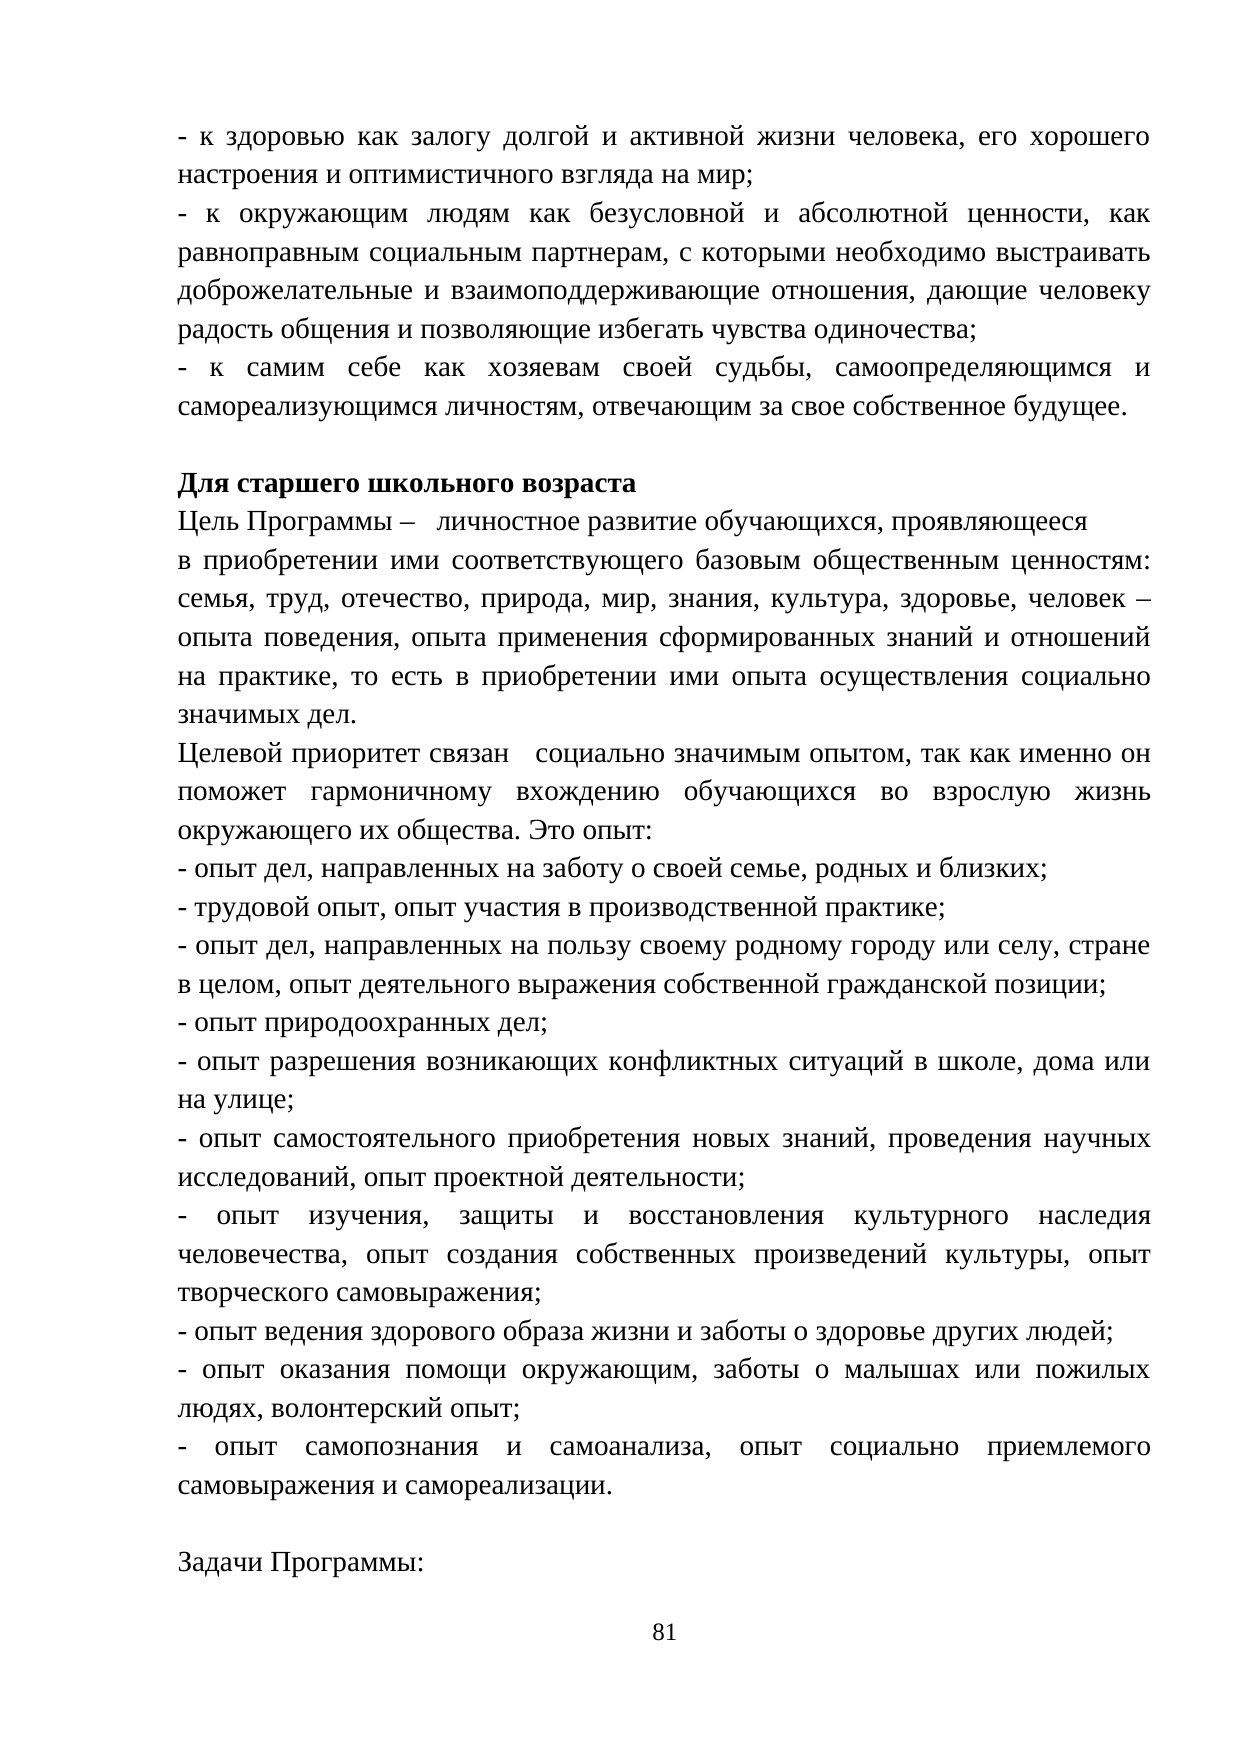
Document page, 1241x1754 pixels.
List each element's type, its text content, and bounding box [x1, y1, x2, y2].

list - опыт ведения здорового образа жизни и заботы о здоровье других людей; [177, 1313, 1152, 1346]
list - опыт дел, направленных на пользу своему родному городу или селу, стране в целом, опыт деятельного выражения собственной гражданской позиции; [177, 927, 1152, 999]
list - к здоровью как залогу долгой и активной жизни человека, его хорошего настроения и оптимистичного взгляда на мир; [177, 118, 1152, 190]
list - трудовой опыт, опыт участия в производственной практике; [177, 889, 1152, 922]
list - опыт природоохранных дел; [177, 1004, 1152, 1038]
list Для старшего школьного возраста [177, 465, 1152, 498]
list - опыт разрешения возникающих конфликтных ситуаций в школе, дома или на улице; [177, 1043, 1152, 1115]
list - к окружающим людям как безусловной и абсолютной ценности, как равноправным социальным партнерам, с которыми необходимо выстраивать доброжелательные и взаимоподдерживающие отношения, дающие человеку радость общения и позволяющие избегать чувства одиночества; [177, 195, 1152, 344]
list - опыт самостоятельного приобретения новых знаний, проведения научных исследований, опыт проектной деятельности; [177, 1120, 1152, 1192]
list - опыт дел, направленных на заботу о своей семье, родных и близких; [177, 850, 1152, 884]
list - к самим себе как хозяевам своей судьбы, самоопределяющимся и самореализующимся личностям, отвечающим за свое собственное будущее. [177, 349, 1152, 421]
list Цель Программы – личностное развитие обучающихся, проявляющееся [177, 503, 1152, 537]
list в приобретении ими соответствующего базовым общественным ценностям: семья, труд, отечество, природа, мир, знания, культура, здоровье, человек – опыта поведения, опыта применения сформированных знаний и отношений на практике, то есть в приобретении ими опыта осуществления социально значимых дел. [177, 542, 1152, 730]
list - опыт самопознания и самоанализа, опыт социально приемлемого самовыражения и самореализации. [177, 1428, 1152, 1501]
list - опыт оказания помощи окружающим, заботы о малышах или пожилых людях, волонтерский опыт; [177, 1351, 1152, 1423]
list - опыт изучения, защиты и восстановления культурного наследия человечества, опыт создания собственных произведений культуры, опыт творческого самовыражения; [177, 1197, 1152, 1308]
text Задачи Программы: [177, 1544, 1152, 1578]
list Целевой приоритет связан социально значимым опытом, так как именно он поможет гармоничному вхождению обучающихся во взрослую жизнь окружающего их общества. Это опыт: [177, 735, 1152, 845]
